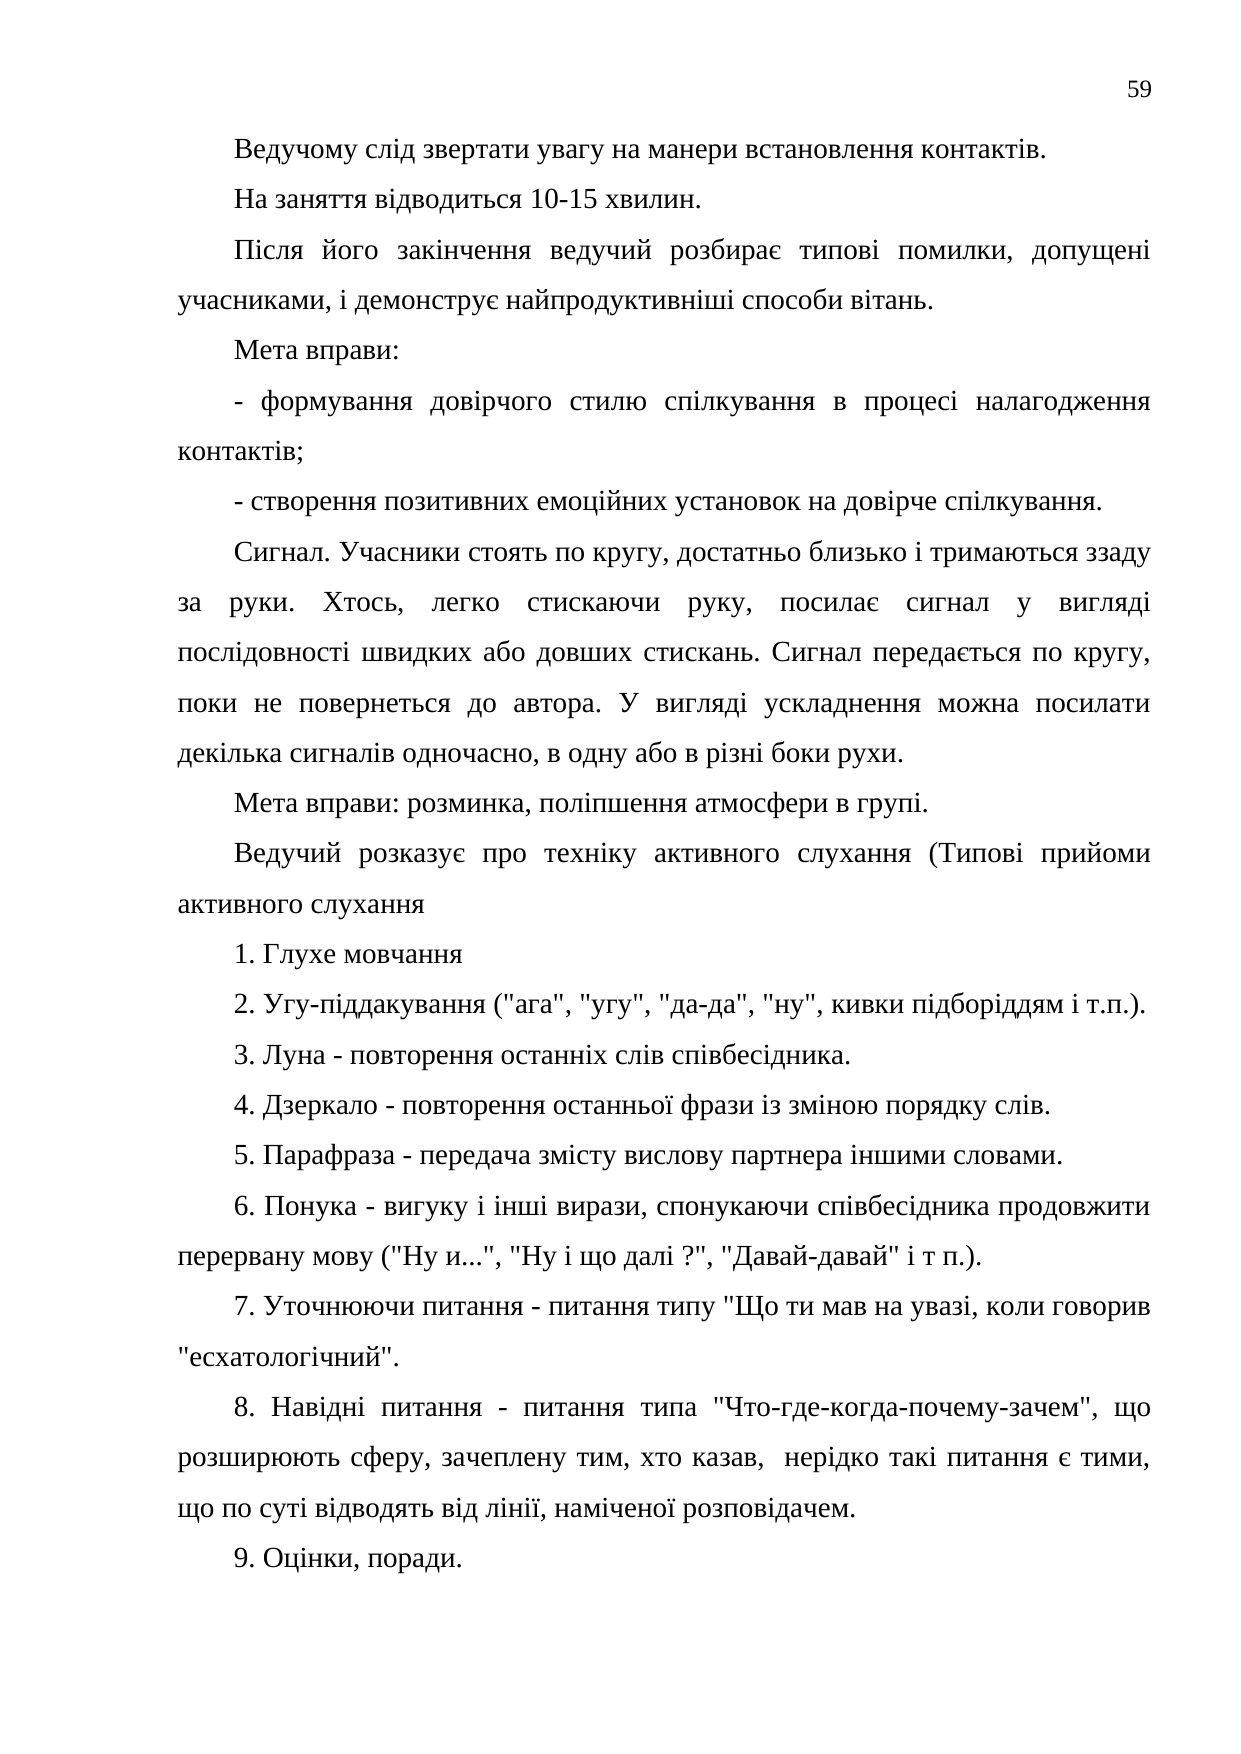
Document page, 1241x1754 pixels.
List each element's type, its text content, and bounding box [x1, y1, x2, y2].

text Сигнал. Учасники стоять по кругу, достатньо близько і тримаються ззаду за руки. Хтось, легко стискаючи руку, посилає сигнал у вигляді послідовності швидких або довших стискань. Сигнал передається по кругу, поки не повернеться до автора. У вигляді ускладнення можна посилати декілька сигналів одночасно, в одну або в різні боки рухи. [177, 534, 1152, 768]
text 8. Навідні питання - питання типа "Что-где-когда-почему-зачем", що розширюють сферу, зачеплену тим, хто казав, нерідко такі питання є тими, що по суті відводять від лінії, наміченої розповідачем. [177, 1389, 1152, 1523]
text Після його закінчення ведучий розбирає типові помилки, допущені учасниками, і демонструє найпродуктивніші способи вітань. [177, 232, 1152, 316]
text - формування довірчого стилю спілкування в процесі налагодження контактів; [177, 383, 1152, 467]
text Ведучому слід звертати увагу на манери встановлення контактів. [177, 131, 1152, 165]
text 3. Луна - повторення останніх слів співбесідника. [177, 1037, 1152, 1070]
text На заняття відводиться 10-15 хвилин. [177, 182, 1152, 215]
text Ведучий розказує про техніку активного слухання (Типові прийоми активного слухання [177, 836, 1152, 919]
text - створення позитивних емоційних установок на довірче спілкування. [177, 483, 1152, 517]
text 1. Глухе мовчання [177, 936, 1152, 970]
text 2. Угу-піддакування ("ага", "угу", "да-да", "ну", кивки підборіддям і т.п.). [177, 987, 1152, 1020]
text Мета вправи: [177, 332, 1152, 366]
text Мета вправи: розминка, поліпшення атмосфери в групі. [177, 785, 1152, 819]
text 5. Парафраза - передача змісту вислову партнера іншими словами. [177, 1137, 1152, 1171]
text 4. Дзеркало - повторення останньої фрази із зміною порядку слів. [177, 1087, 1152, 1121]
text 6. Понука - вигуку і інші вирази, спонукаючи співбесідника продовжити перервану мову ("Ну и...", "Ну і що далі ?", "Давай-давай" і т п.). [177, 1188, 1152, 1272]
text 7. Уточнюючи питання - питання типу "Що ти мав на увазі, коли говорив "есхатологічний". [177, 1288, 1152, 1372]
text 9. Оцінки, поради. [177, 1540, 1152, 1573]
